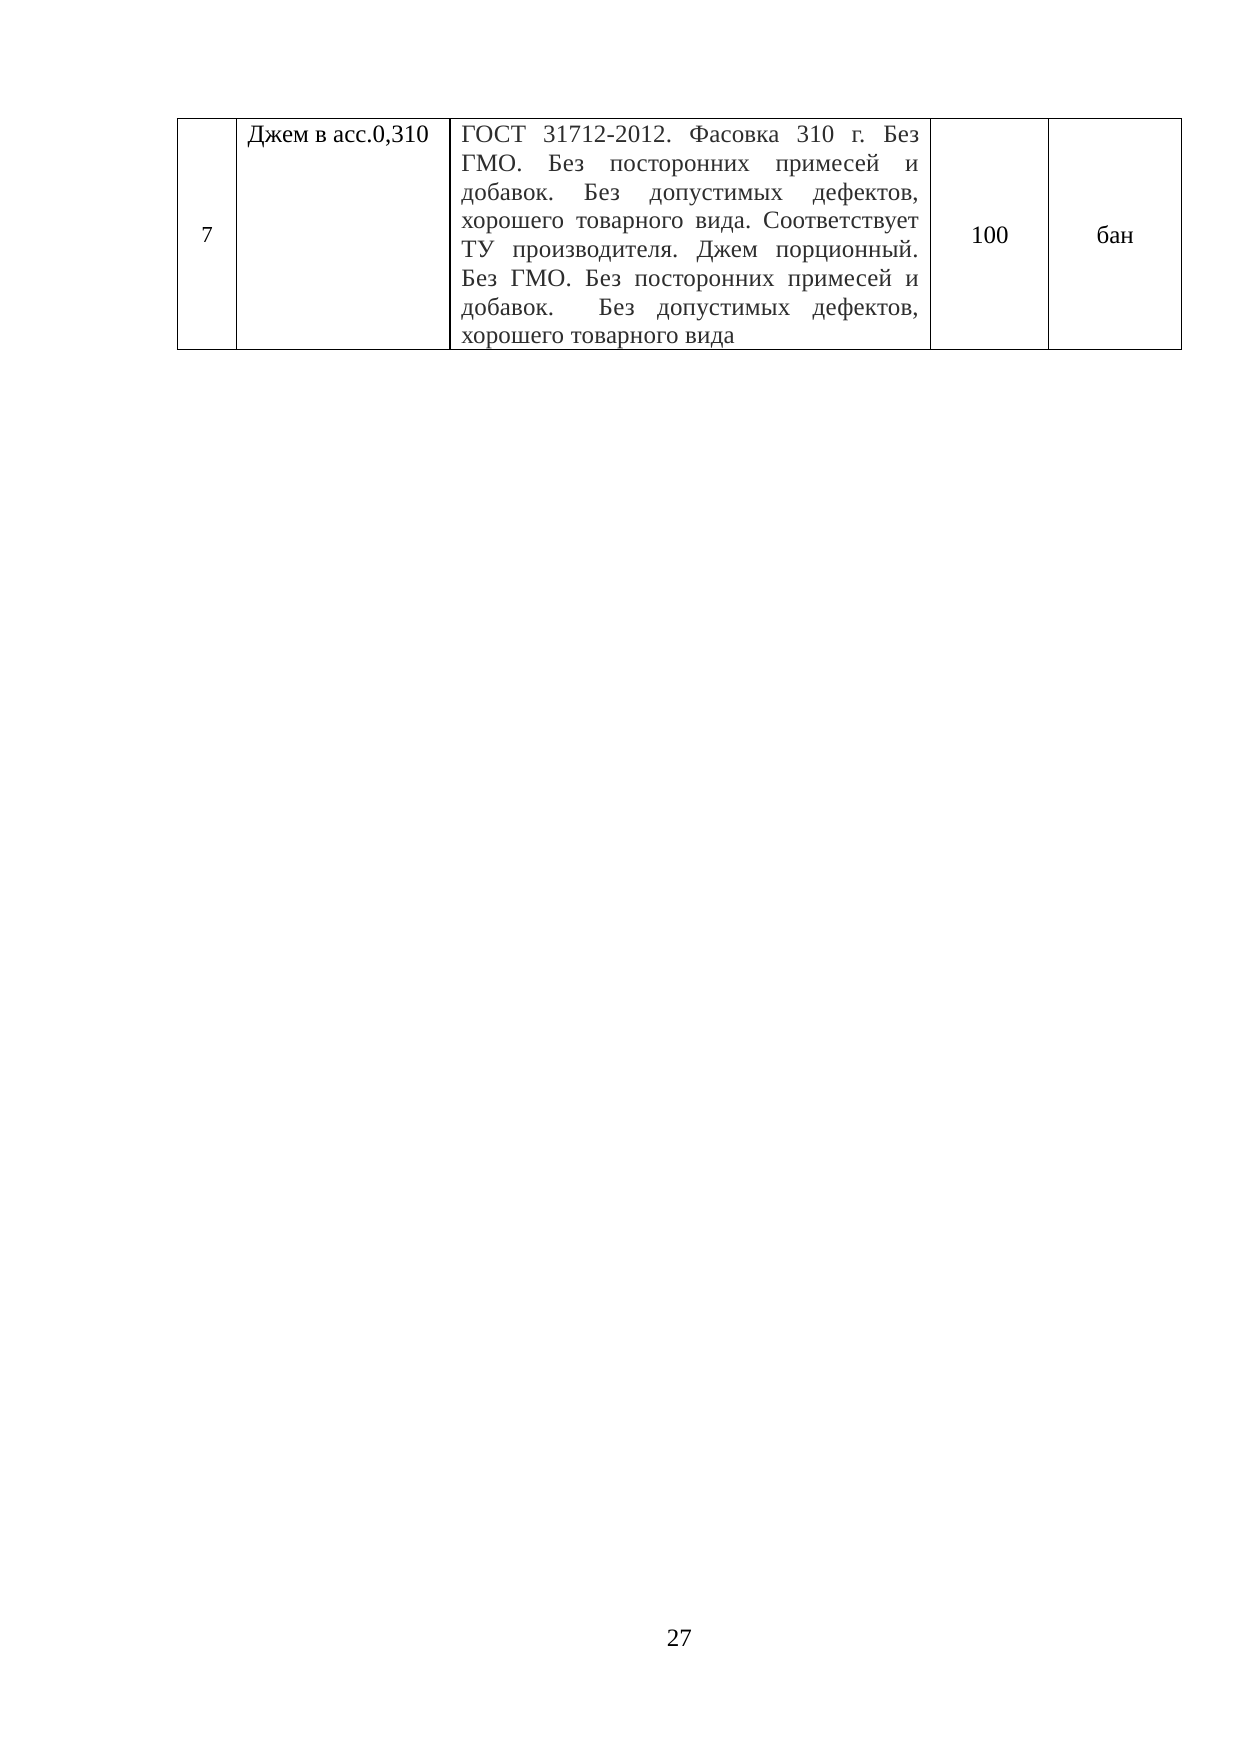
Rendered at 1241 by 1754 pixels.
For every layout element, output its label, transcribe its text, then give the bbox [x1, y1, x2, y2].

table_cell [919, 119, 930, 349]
table_cell Джем в асс.0,310 [237, 119, 449, 349]
table_cell 7 [178, 119, 236, 349]
table_cell бан [1049, 119, 1181, 349]
table_cell 100 [931, 119, 1048, 349]
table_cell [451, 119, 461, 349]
